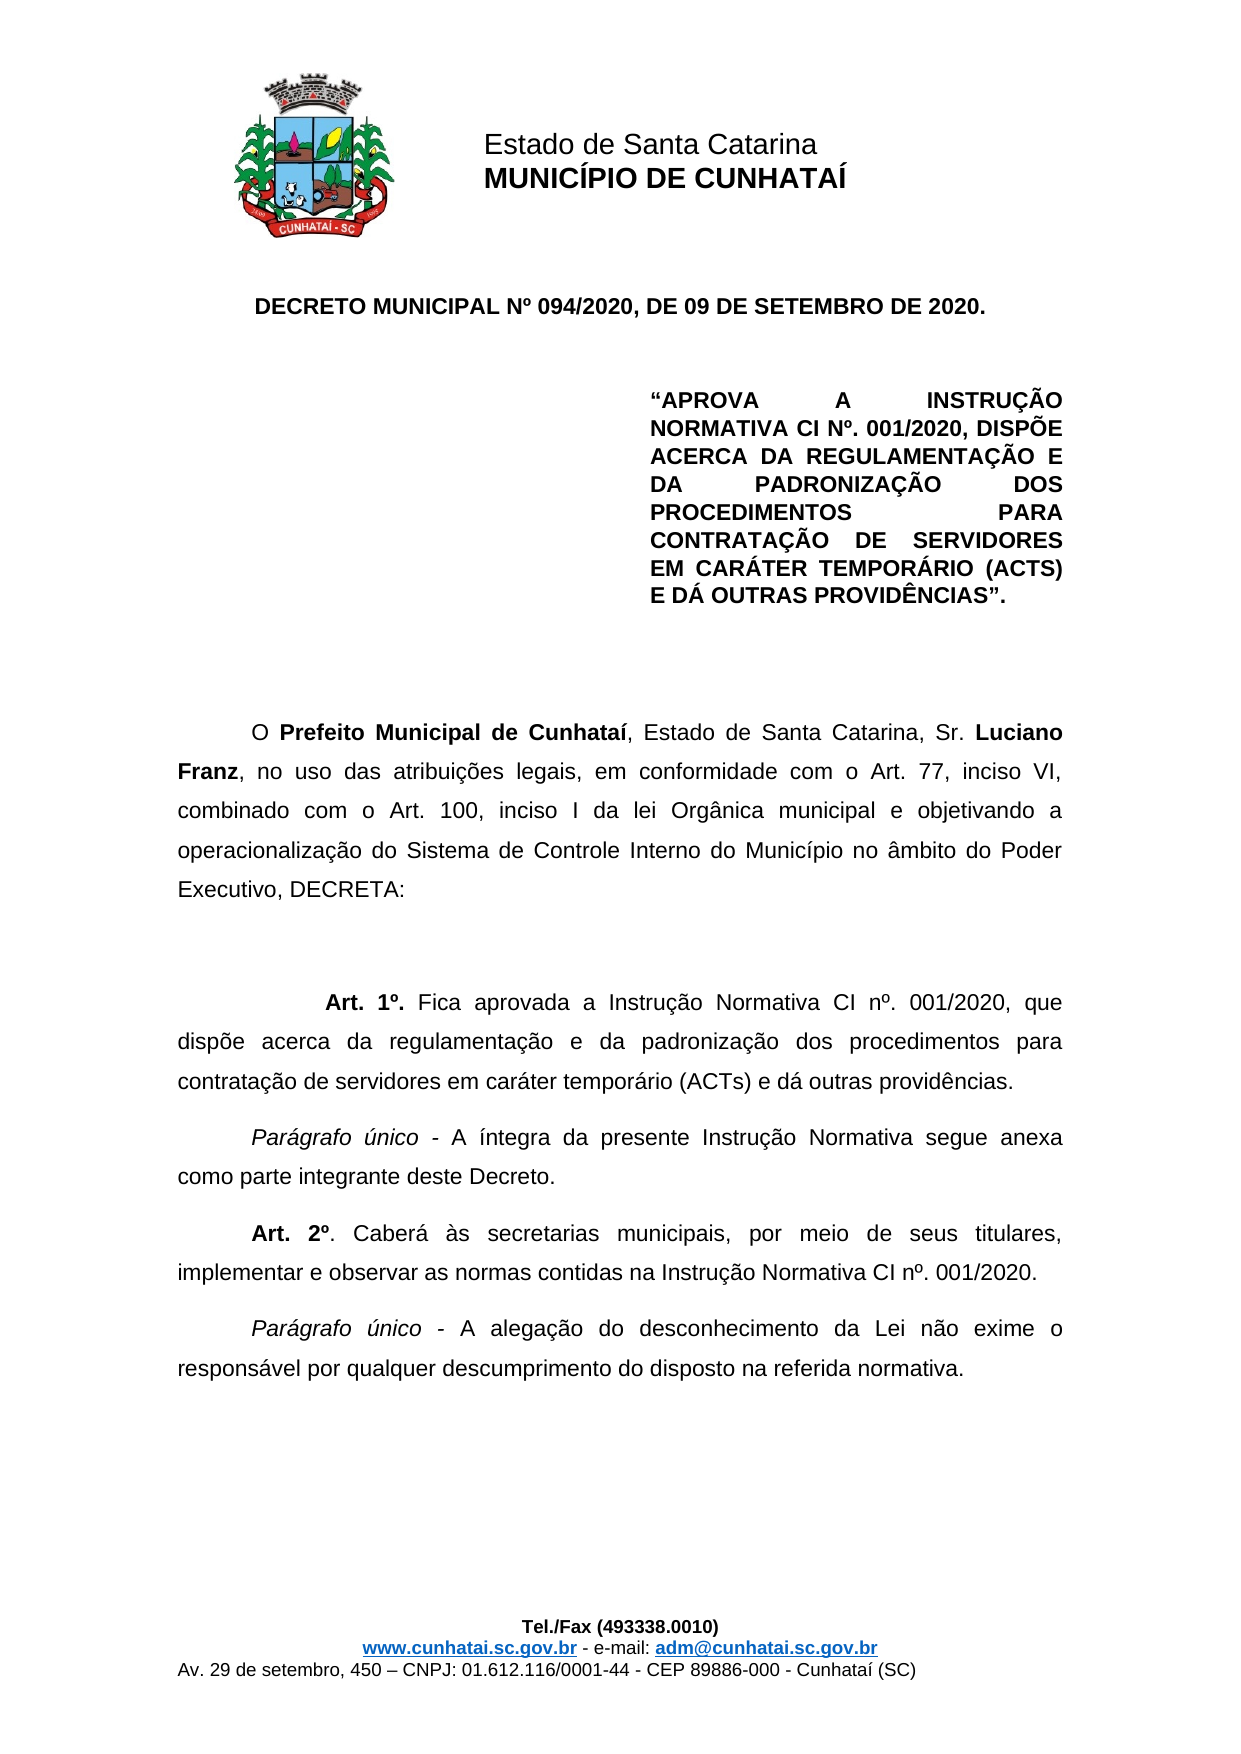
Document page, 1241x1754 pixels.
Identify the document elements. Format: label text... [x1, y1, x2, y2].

text Parágrafo único - A alegação do desconhecimento da Lei não exime o responsável por qualquer descumprimento do disposto na referida normativa. [177, 1315, 1063, 1381]
text DECRETO MUNICIPAL Nº 094/2020, DE 09 DE SETEMBRO DE 2020. [177, 293, 1063, 320]
text O Prefeito Municipal de Cunhataí, Estado de Santa Catarina, Sr. Luciano Franz, no uso das atribuições legais, em conformidade com o Art. 77, inciso VI, combinado com o Art. 100, inciso I da lei Orgânica municipal e objetivando a operacionalização do Sistema de Controle Interno do Município no âmbito do Poder Executivo, DECRETA: [177, 718, 1063, 903]
text Art. 1º. Fica aprovada a Instrução Normativa CI nº. 001/2020, que dispõe acerca da regulamentação e da padronização dos procedimentos para contratação de servidores em caráter temporário (ACTs) e dá outras providências. [177, 989, 1063, 1094]
text “APROVA A INSTRUÇÃO NORMATIVA CI Nº. 001/2020, DISPÕE ACERCA DA REGULAMENTAÇÃO E DA PADRONIZAÇÃO DOS PROCEDIMENTOS PARA CONTRATAÇÃO DE SERVIDORES EM CARÁTER TEMPORÁRIO (ACTS) E DÁ OUTRAS PROVIDÊNCIAS”. [650, 387, 1063, 609]
picture [233, 73, 395, 238]
text Art. 2º. Caberá às secretarias municipais, por meio de seus titulares, implementar e observar as normas contidas na Instrução Normativa CI nº. 001/2020. [177, 1219, 1063, 1285]
text Parágrafo único - A íntegra da presente Instrução Normativa segue anexa como parte integrante deste Decreto. [177, 1124, 1063, 1190]
